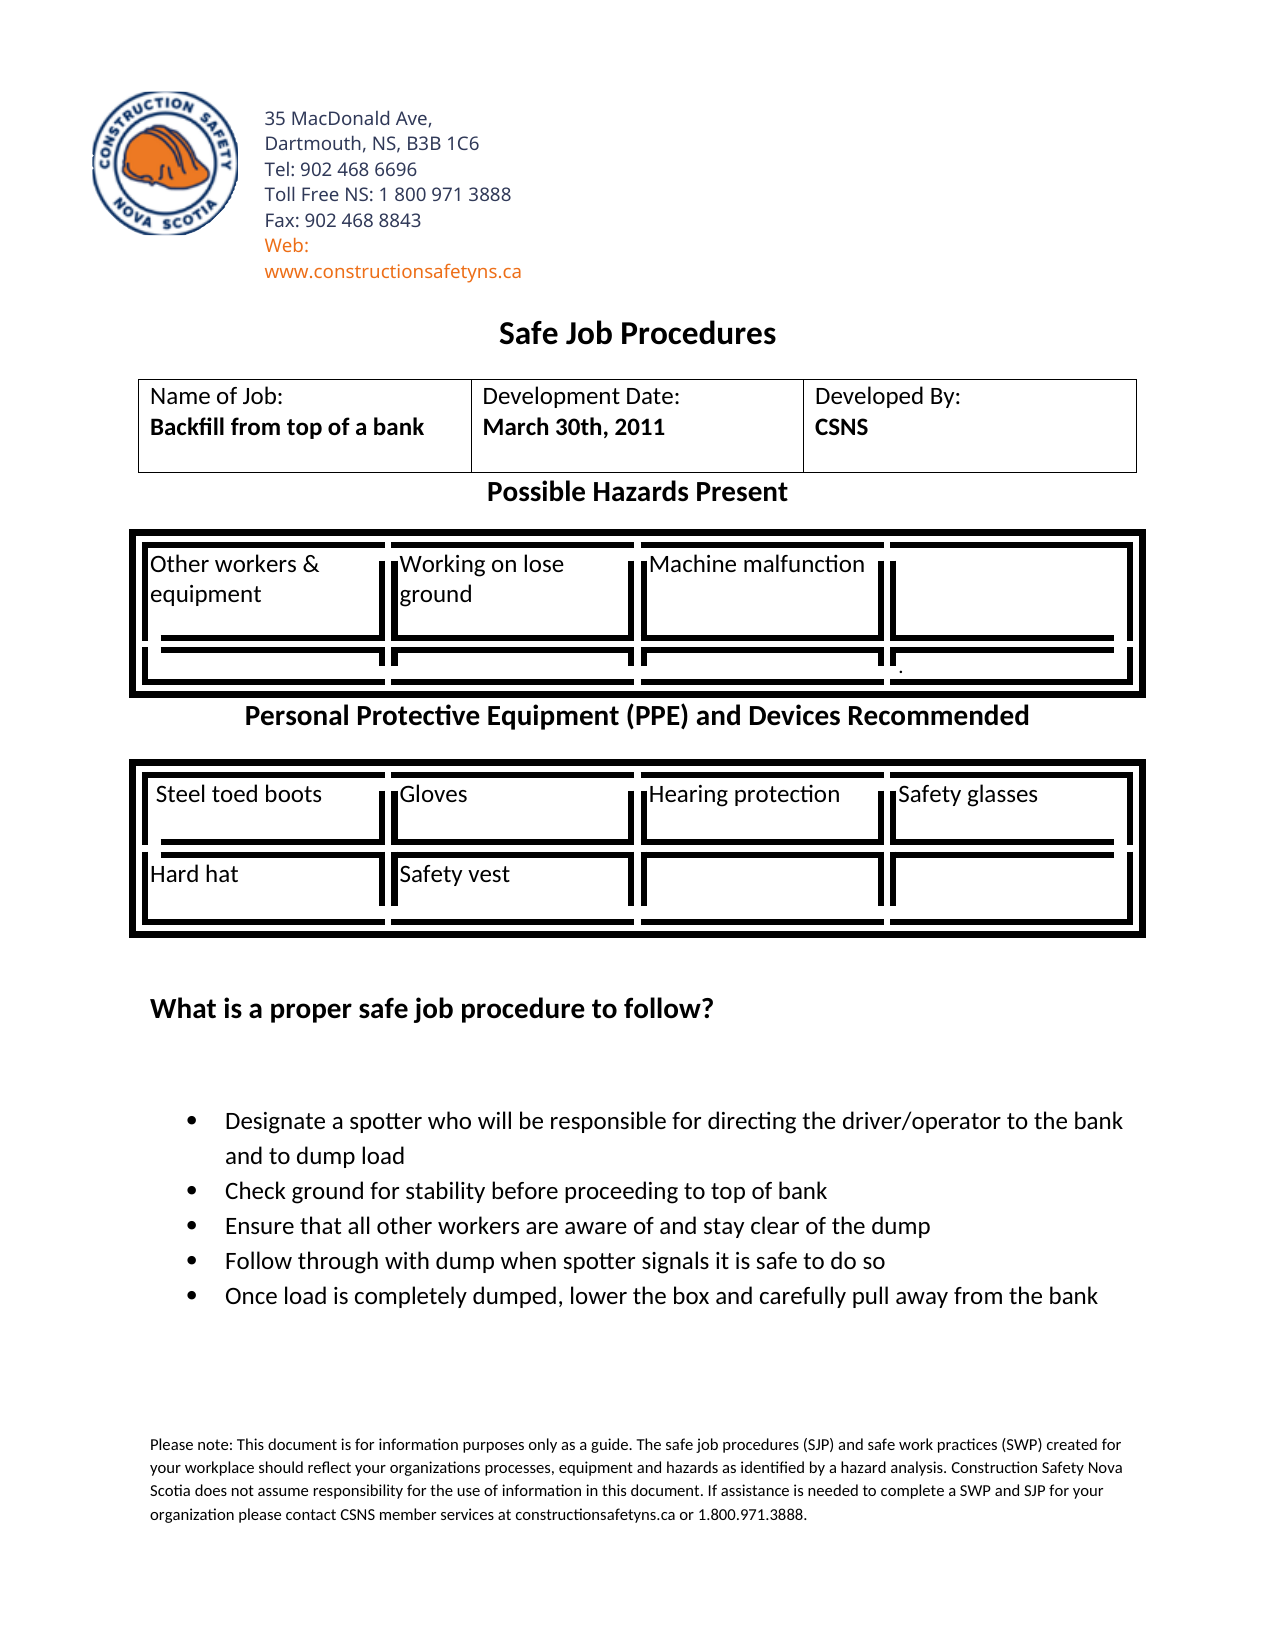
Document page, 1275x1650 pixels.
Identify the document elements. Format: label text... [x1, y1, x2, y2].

list Designate a spotter who will be responsible for directing the driver/operator to the bank and to dump load [187, 1105, 1125, 1171]
text Possible Hazards Present [150, 473, 1125, 508]
table_cell [388, 635, 637, 679]
list Follow through with dump when spotter signals it is safe to do so [187, 1245, 1125, 1276]
table_header Development Date: March 30th, 2011 [472, 380, 803, 472]
table_cell . [887, 635, 1136, 679]
table_header Gloves [388, 766, 637, 839]
table_header Working on lose ground [388, 536, 637, 634]
table_header [887, 536, 1136, 634]
text Personal Protective Equipment (PPE) and Devices Recommended [150, 698, 1125, 733]
table_header Steel toed boots [139, 766, 388, 839]
table_cell [139, 635, 388, 679]
table_cell [887, 839, 1136, 919]
text Safe Job Procedures [150, 312, 1125, 352]
text What is a proper safe job procedure to follow? [150, 991, 1125, 1026]
table_cell Hard hat [139, 839, 388, 919]
list Ensure that all other workers are aware of and stay clear of the dump [187, 1210, 1125, 1241]
table_header Other workers & equipment [139, 536, 388, 634]
table_header Hearing protection [638, 766, 887, 839]
table_header Machine malfunction [638, 536, 887, 634]
table_cell [638, 839, 887, 919]
table_cell Safety vest [388, 839, 637, 919]
list Once load is completely dumped, lower the box and carefully pull away from the bank [187, 1280, 1125, 1311]
table_header Developed By: CSNS [804, 380, 1136, 472]
table_header Name of Job: Backfill from top of a bank [139, 380, 471, 472]
table_cell [638, 635, 887, 679]
table_header Safety glasses [887, 766, 1136, 839]
list Check ground for stability before proceeding to top of bank [187, 1175, 1125, 1206]
